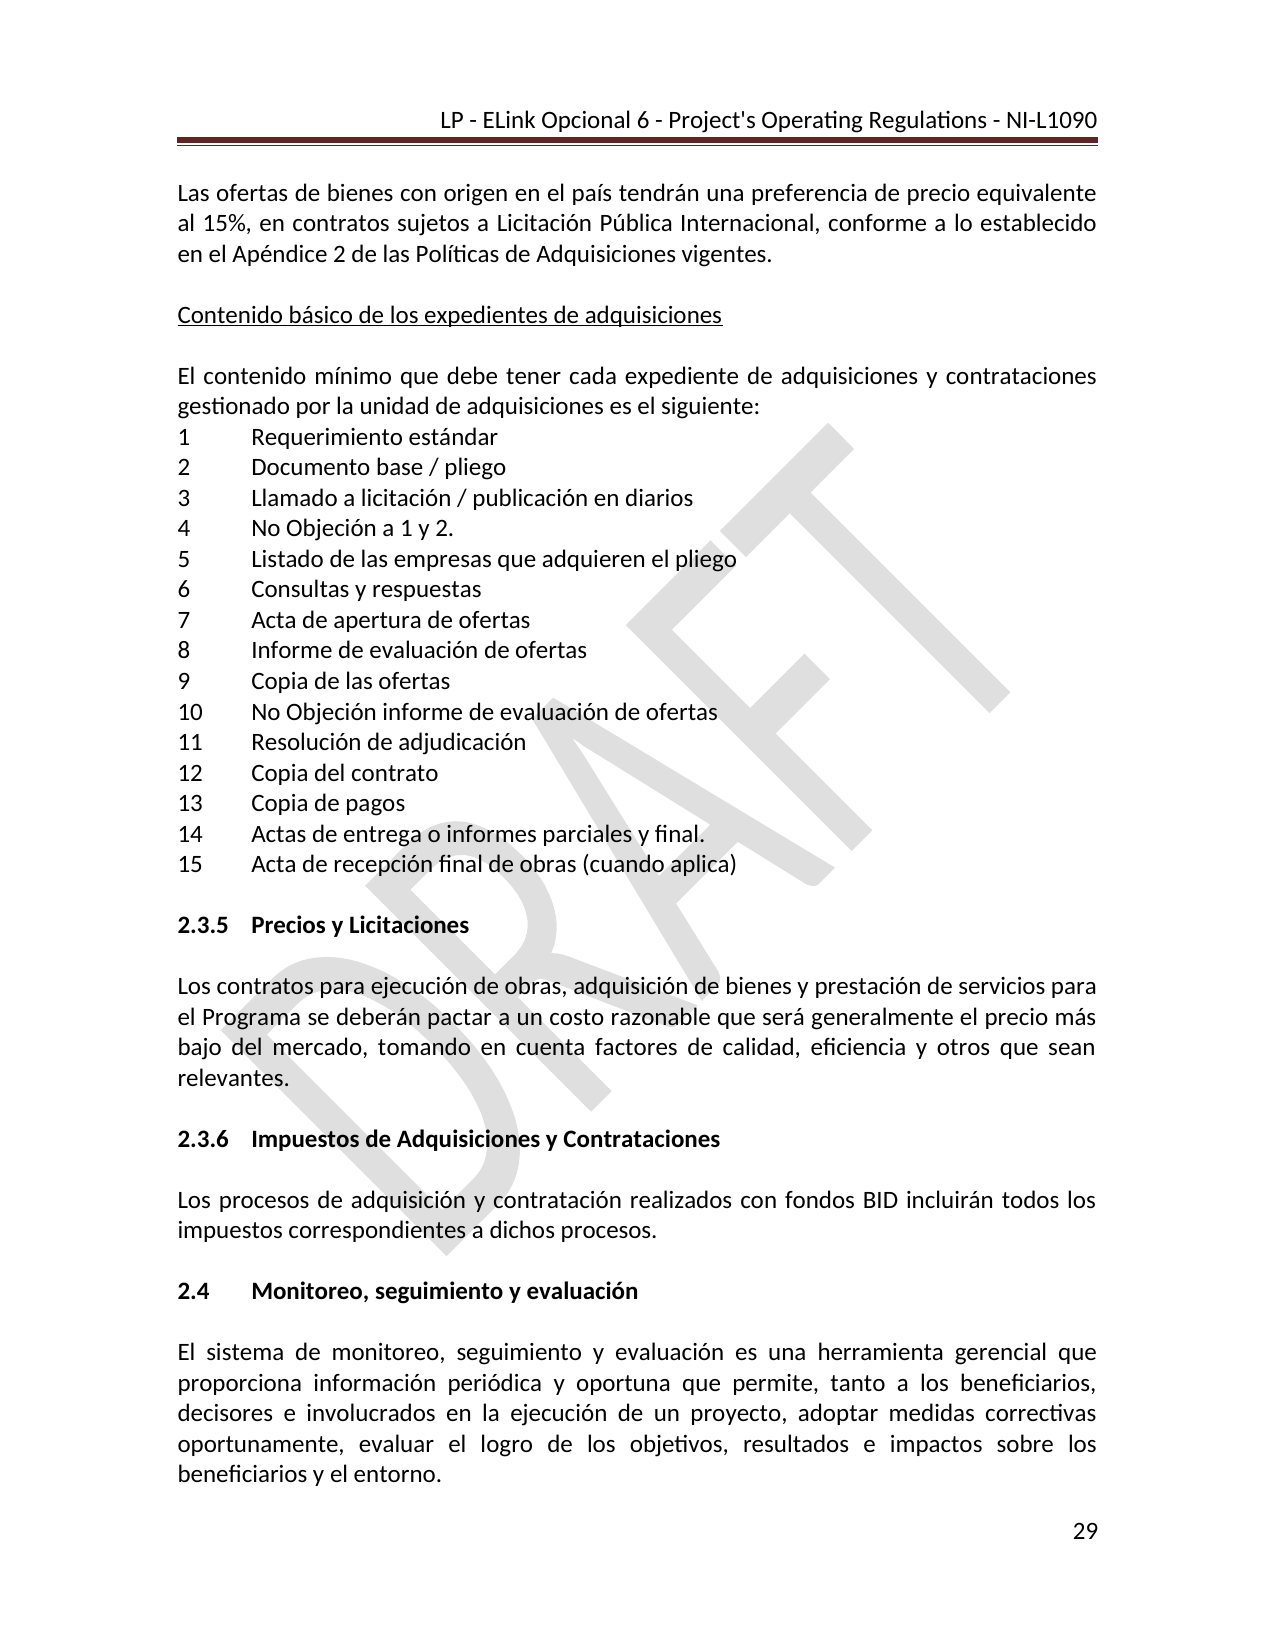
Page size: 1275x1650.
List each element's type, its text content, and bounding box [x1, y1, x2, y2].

text 9 Copia de las ofertas [177, 665, 1098, 696]
text El contenido mínimo que debe tener cada expediente de adquisiciones y contrataciones gestionado por la unidad de adquisiciones es el siguiente: [177, 360, 1098, 421]
text 5 Listado de las empresas que adquieren el pliego [177, 543, 1098, 573]
text 15 Acta de recepción final de obras (cuando aplica) [177, 848, 1098, 879]
text 8 Informe de evaluación de ofertas [177, 634, 1098, 665]
text Los contratos para ejecución de obras, adquisición de bienes y prestación de servicios para el Programa se deberán pactar a un costo razonable que será generalmente el precio más bajo del mercado, tomando en cuenta factores de calidad, eficiencia y otros que sean relevantes. [177, 970, 1098, 1092]
subtitle 2.3.6 Impuestos de Adquisiciones y Contrataciones [177, 1123, 1098, 1153]
text Los procesos de adquisición y contratación realizados con fondos BID incluirán todos los impuestos correspondientes a dichos procesos. [177, 1184, 1098, 1245]
text 2 Documento base / pliego [177, 451, 1098, 482]
text 10 No Objeción informe de evaluación de ofertas [177, 696, 1098, 726]
text 6 Consultas y respuestas [177, 573, 1098, 604]
text 13 Copia de pagos [177, 787, 1098, 818]
text 1 Requerimiento estándar [177, 421, 1098, 451]
text El sistema de monitoreo, seguimiento y evaluación es una herramienta gerencial que proporciona información periódica y oportuna que permite, tanto a los beneficiarios, decisores e involucrados en la ejecución de un proyecto, adoptar medidas correctivas oportunamente, evaluar el logro de los objetivos, resultados e impactos sobre los beneficiarios y el entorno. [177, 1337, 1098, 1489]
text 4 No Objeción a 1 y 2. [177, 512, 1098, 543]
text 12 Copia del contrato [177, 757, 1098, 787]
text 11 Resolución de adjudicación [177, 726, 1098, 757]
subtitle 2.3.5 Precios y Licitaciones [177, 909, 1098, 940]
text Contenido básico de los expedientes de adquisiciones [177, 299, 1098, 329]
text 14 Actas de entrega o informes parciales y final. [177, 818, 1098, 848]
subtitle 2.4 Monitoreo, seguimiento y evaluación [177, 1276, 1098, 1306]
text Las ofertas de bienes con origen en el país tendrán una preferencia de precio equivalente al 15%, en contratos sujetos a Licitación Pública Internacional, conforme a lo establecido en el Apéndice 2 de las Políticas de Adquisiciones vigentes. [177, 177, 1098, 268]
text 3 Llamado a licitación / publicación en diarios [177, 482, 1098, 512]
text 7 Acta de apertura de ofertas [177, 604, 1098, 634]
